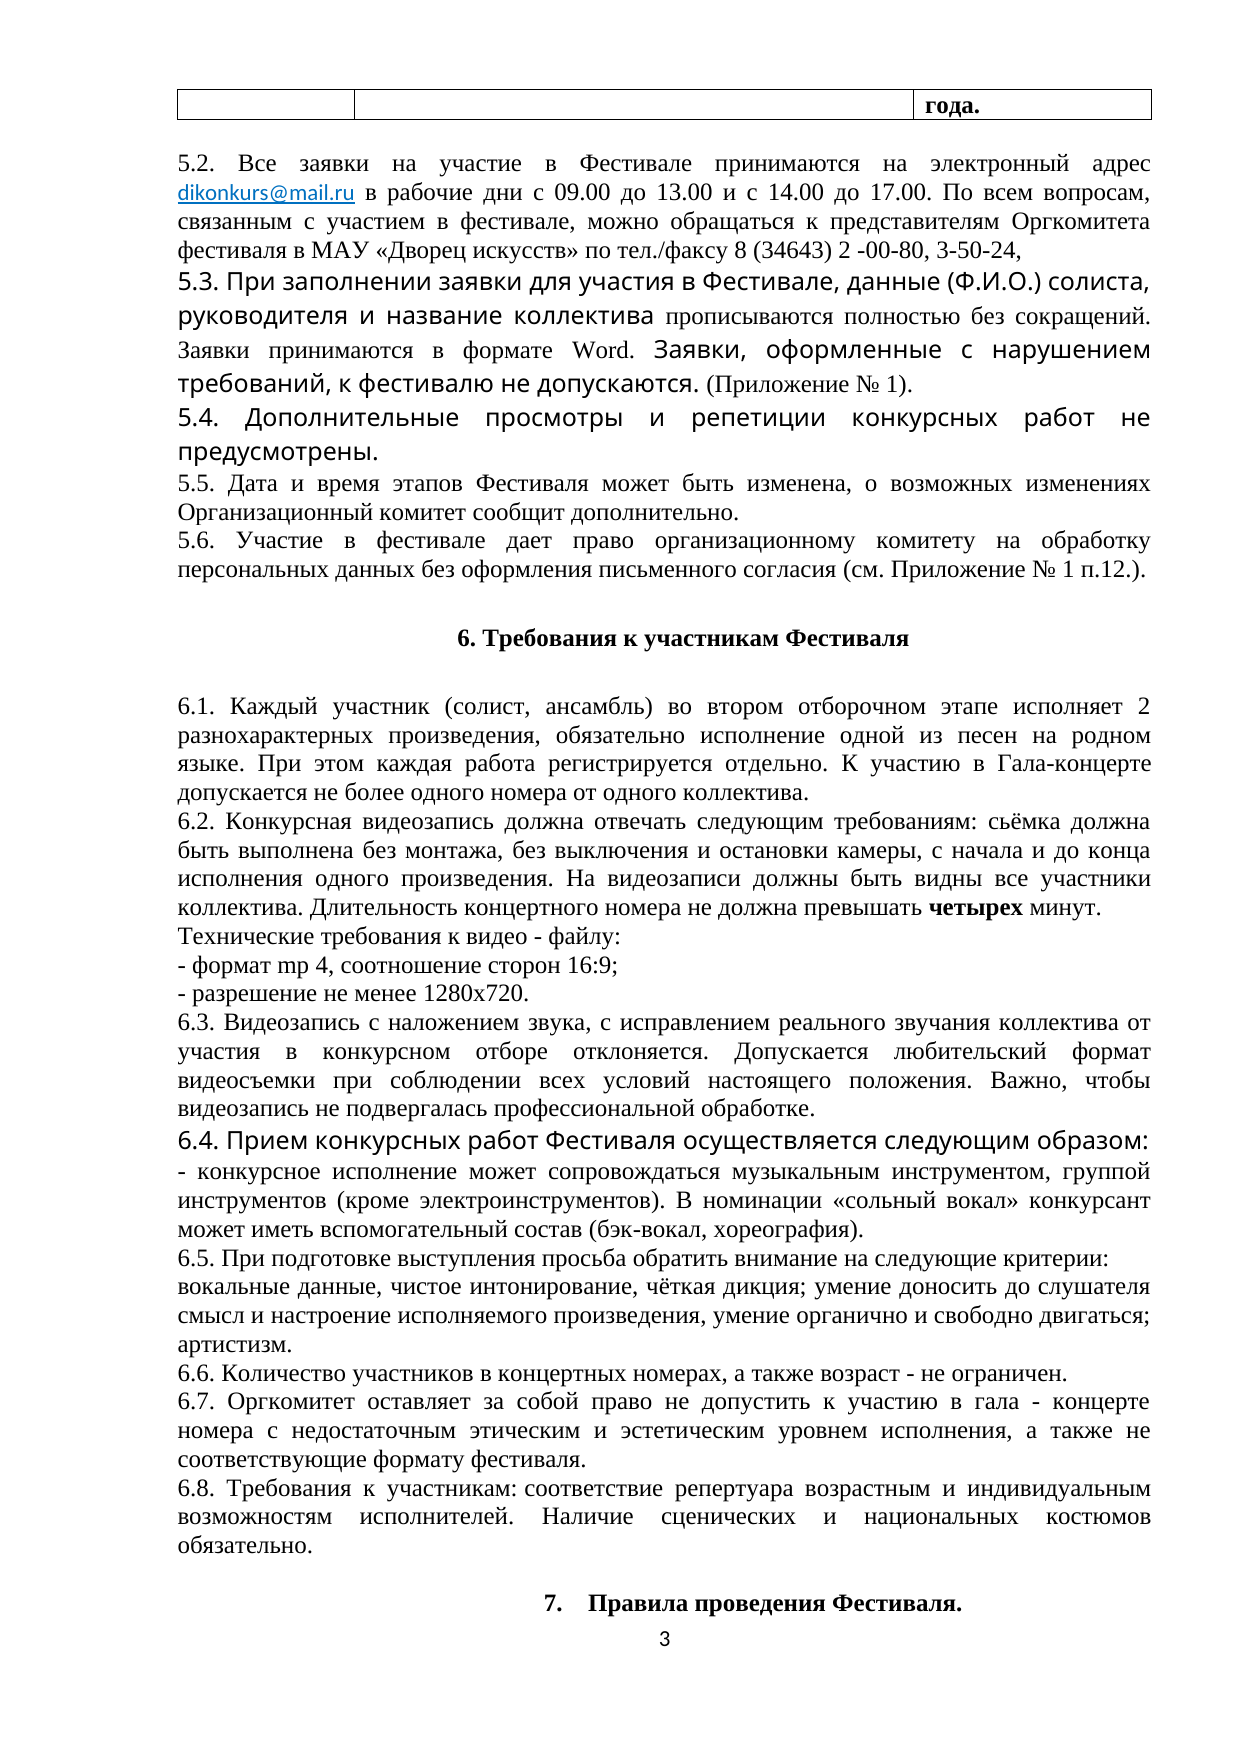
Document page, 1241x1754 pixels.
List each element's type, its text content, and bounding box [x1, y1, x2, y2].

text 6.8. Требования к участникам: соответствие репертуара возрастным и индивидуальным возможностям исполнителей. Наличие сценических и национальных костюмов обязательно. [177, 1473, 1152, 1559]
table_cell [355, 90, 913, 118]
text 5.4. Дополнительные просмотры и репетиции конкурсных работ не предусмотрены. [177, 400, 1152, 468]
text - конкурсное исполнение может сопровождаться музыкальным инструментом, группой инструментов (кроме электроинструментов). В номинации «сольный вокал» конкурсант может иметь вспомогательный состав (бэк-вокал, хореография). [177, 1156, 1152, 1243]
text 5.3. При заполнении заявки для участия в Фестивале, данные (Ф.И.О.) солиста, руководителя и название коллектива прописываются полностью без сокращений. Заявки принимаются в формате Word. Заявки, оформленные с нарушением требований, к фестивалю не допускаются. (Приложение № 1). [177, 263, 1152, 400]
text - формат mp 4, соотношение сторон 16:9; [177, 950, 1152, 978]
text 5.6. Участие в фестивале дает право организационному комитету на обработку персональных данных без оформления письменного согласия (см. Приложение № 1 п.12.). [177, 525, 1152, 583]
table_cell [914, 90, 1151, 118]
table_cell [178, 90, 354, 118]
text вокальные данные, чистое интонирование, чёткая дикция; умение доносить до слушателя смысл и настроение исполняемого произведения, умение органично и свободно двигаться; артистизм. [177, 1271, 1152, 1358]
text Технические требования к видео - файлу: [177, 921, 1152, 950]
list Правила проведения Фестиваля. [340, 1588, 1152, 1616]
text 5.5. Дата и время этапов Фестиваля может быть изменена, о возможных изменениях Организационный комитет сообщит дополнительно. [177, 468, 1152, 525]
text 6.5. При подготовке выступления просьба обратить внимание на следующие критерии: [177, 1243, 1152, 1271]
text 6.4. Прием конкурсных работ Фестиваля осуществляется следующим образом: [177, 1122, 1152, 1156]
text 6. Требования к участникам Фестиваля [215, 623, 1152, 651]
text 5.2. Все заявки на участие в Фестивале принимаются на электронный адрес dikonkurs@mail.ru в рабочие дни с 09.00 до 13.00 и с 14.00 до 17.00. По всем вопросам, связанным с участием в фестивале, можно обращаться к представителям Оргкомитета фестиваля в МАУ «Дворец искусств» по тел./факсу 8 (34643) 2 -00-80, 3-50-24, [177, 148, 1152, 263]
text 6.2. Конкурсная видеозапись должна отвечать следующим требованиям: сьёмка должна быть выполнена без монтажа, без выключения и остановки камеры, с начала и до конца исполнения одного произведения. На видеозаписи должны быть видны все участники коллектива. Длительность концертного номера не должна превышать четырех минут. [177, 806, 1152, 921]
text 6.1. Каждый участник (солист, ансамбль) во втором отборочном этапе исполняет 2 разнохарактерных произведения, обязательно исполнение одной из песен на родном языке. При этом каждая работа регистрируется отдельно. К участию в Гала-концерте допускается не более одного номера от одного коллектива. [177, 691, 1152, 806]
text - разрешение не менее 1280х720. [177, 978, 1152, 1007]
text 6.7. Оргкомитет оставляет за собой право не допустить к участию в гала - концерте номера с недостаточным этическим и эстетическим уровнем исполнения, а также не соответствующие формату фестиваля. [177, 1386, 1152, 1473]
text 6.6. Количество участников в концертных номерах, а также возраст - не ограничен. [177, 1358, 1152, 1386]
text 6.3. Видеозапись с наложением звука, с исправлением реального звучания коллектива от участия в конкурсном отборе отклоняется. Допускается любительский формат видеосъемки при соблюдении всех условий настоящего положения. Важно, чтобы видеозапись не подвергалась профессиональной обработке. [177, 1007, 1152, 1122]
